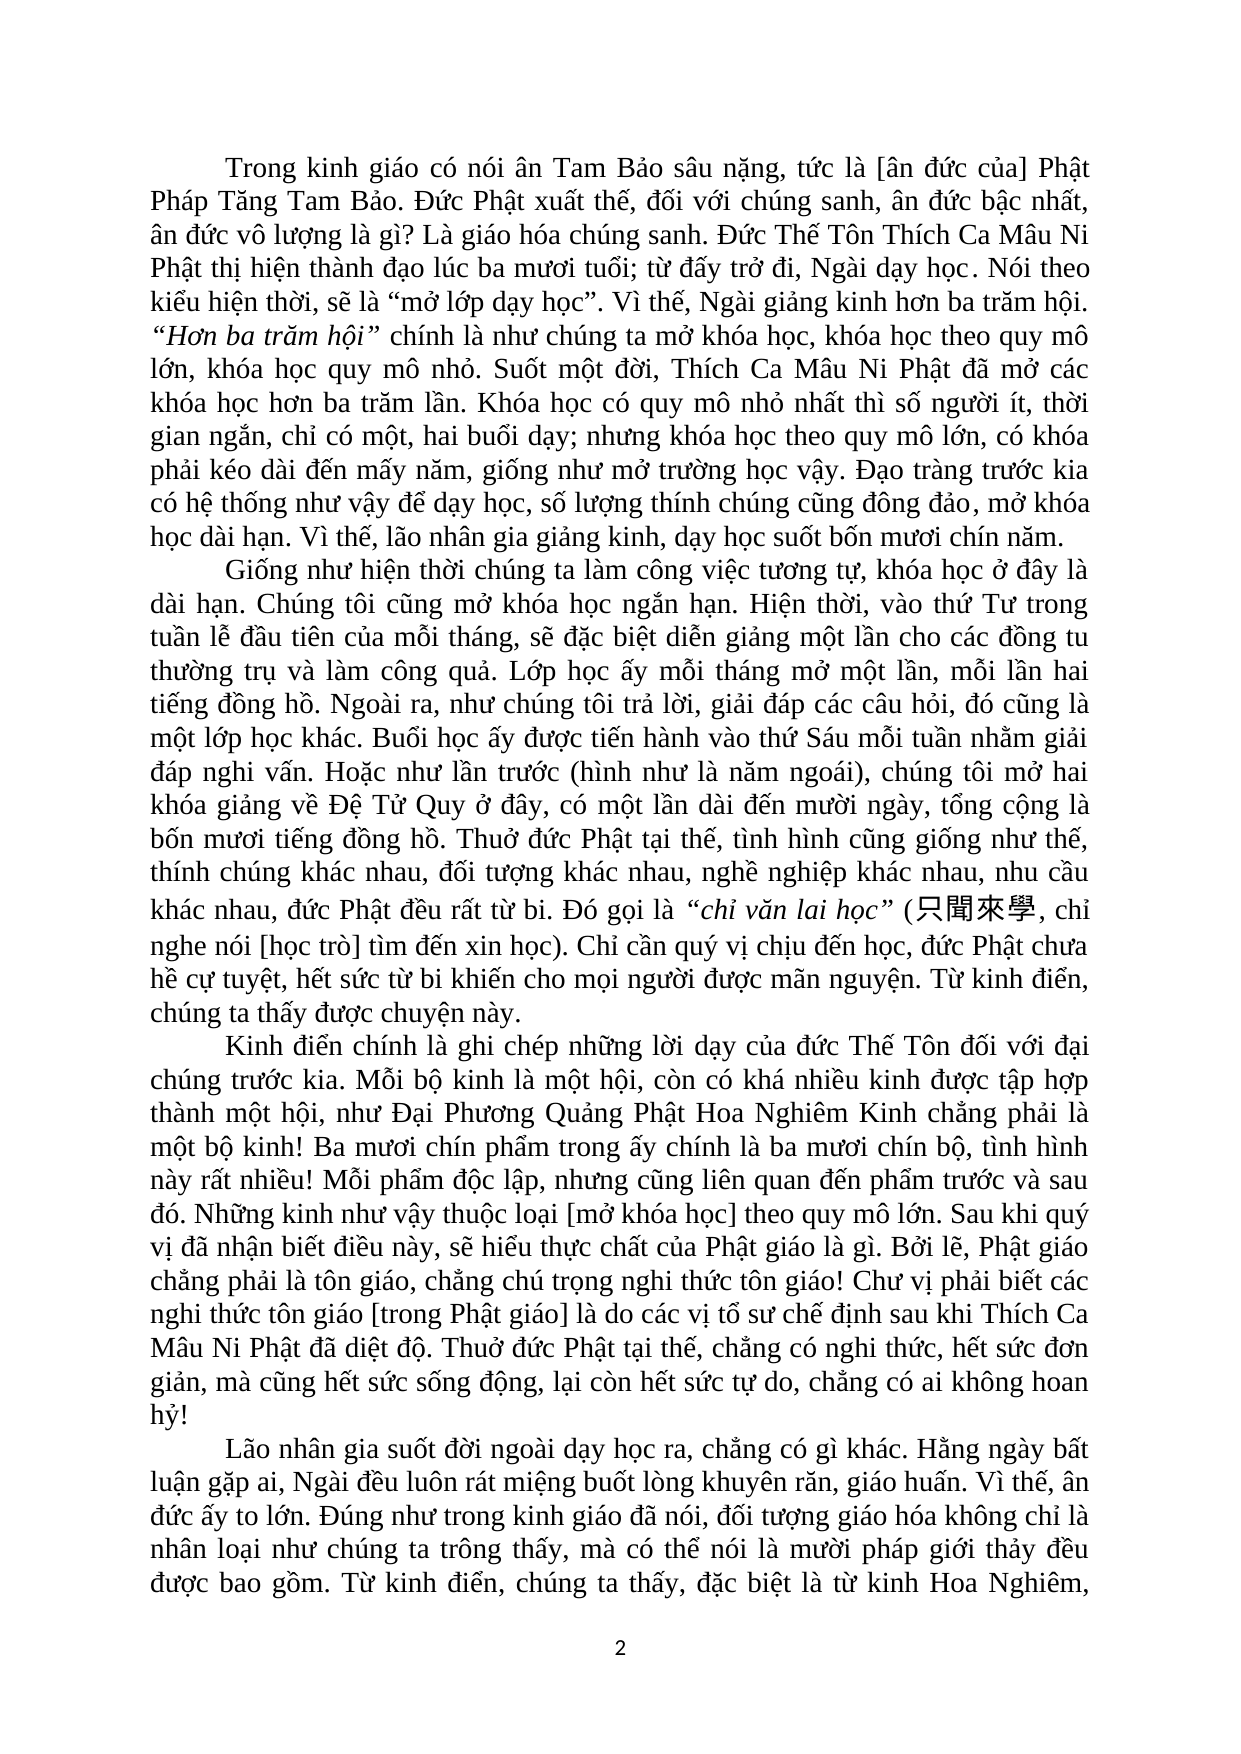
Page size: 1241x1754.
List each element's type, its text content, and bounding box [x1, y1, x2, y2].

text Kinh điển chính là ghi chép những lời dạy của đức Thế Tôn đối với đại chúng trước kia. Mỗi bộ kinh là một hội, còn có khá nhiều kinh được tập hợp thành một hội, như Đại Phương Quảng Phật Hoa Nghiêm Kinh chẳng phải là một bộ kinh! Ba mươi chín phẩm trong ấy chính là ba mươi chín bộ, tình hình này rất nhiều! Mỗi phẩm độc lập, nhưng cũng liên quan đến phẩm trước và sau đó. Những kinh như vậy thuộc loại [mở khóa học] theo quy mô lớn. Sau khi quý vị đã nhận biết điều này, sẽ hiểu thực chất của Phật giáo là gì. Bởi lẽ, Phật giáo chẳng phải là tôn giáo, chẳng chú trọng nghi thức tôn giáo! Chư vị phải biết các nghi thức tôn giáo [trong Phật giáo] là do các vị tổ sư chế định sau khi Thích Ca Mâu Ni Phật đã diệt độ. Thuở đức Phật tại thế, chẳng có nghi thức, hết sức đơn giản, mà cũng hết sức sống động, lại còn hết sức tự do, chẳng có ai không hoan hỷ! [150, 1028, 1090, 1431]
text Trong kinh giáo có nói ân Tam Bảo sâu nặng, tức là [ân đức của] Phật Pháp Tăng Tam Bảo. Đức Phật xuất thế, đối với chúng sanh, ân đức bậc nhất, ân đức vô lượng là gì? Là giáo hóa chúng sanh. Đức Thế Tôn Thích Ca Mâu Ni Phật thị hiện thành đạo lúc ba mươi tuổi; từ đấy trở đi, Ngài dạy học. Nói theo kiểu hiện thời, sẽ là “mở lớp dạy học”. Vì thế, Ngài giảng kinh hơn ba trăm hội. “Hơn ba trăm hội” chính là như chúng ta mở khóa học, khóa học theo quy mô lớn, khóa học quy mô nhỏ. Suốt một đời, Thích Ca Mâu Ni Phật đã mở các khóa học hơn ba trăm lần. Khóa học có quy mô nhỏ nhất thì số người ít, thời gian ngắn, chỉ có một, hai buổi dạy; nhưng khóa học theo quy mô lớn, có khóa phải kéo dài đến mấy năm, giống như mở trường học vậy. Đạo tràng trước kia có hệ thống như vậy để dạy học, số lượng thính chúng cũng đông đảo, mở khóa học dài hạn. Vì thế, lão nhân gia giảng kinh, dạy học suốt bốn mươi chín năm. [150, 150, 1090, 552]
text Giống như hiện thời chúng ta làm công việc tương tự, khóa học ở đây là dài hạn. Chúng tôi cũng mở khóa học ngắn hạn. Hiện thời, vào thứ Tư trong tuần lễ đầu tiên của mỗi tháng, sẽ đặc biệt diễn giảng một lần cho các đồng tu thường trụ và làm công quả. Lớp học ấy mỗi tháng mở một lần, mỗi lần hai tiếng đồng hồ. Ngoài ra, như chúng tôi trả lời, giải đáp các câu hỏi, đó cũng là một lớp học khác. Buổi học ấy được tiến hành vào thứ Sáu mỗi tuần nhằm giải đáp nghi vấn. Hoặc như lần trước (hình như là năm ngoái), chúng tôi mở hai khóa giảng về Đệ Tử Quy ở đây, có một lần dài đến mười ngày, tổng cộng là bốn mươi tiếng đồng hồ. Thuở đức Phật tại thế, tình hình cũng giống như thế, thính chúng khác nhau, đối tượng khác nhau, nghề nghiệp khác nhau, nhu cầu khác nhau, đức Phật đều rất từ bi. Đó gọi là “chỉ văn lai học” (只聞來學, chỉ nghe nói [học trò] tìm đến xin học). Chỉ cần quý vị chịu đến học, đức Phật chưa hề cự tuyệt, hết sức từ bi khiến cho mọi người được mãn nguyện. Từ kinh điển, chúng ta thấy được chuyện này. [150, 552, 1090, 1028]
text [150, 1431, 1090, 1598]
